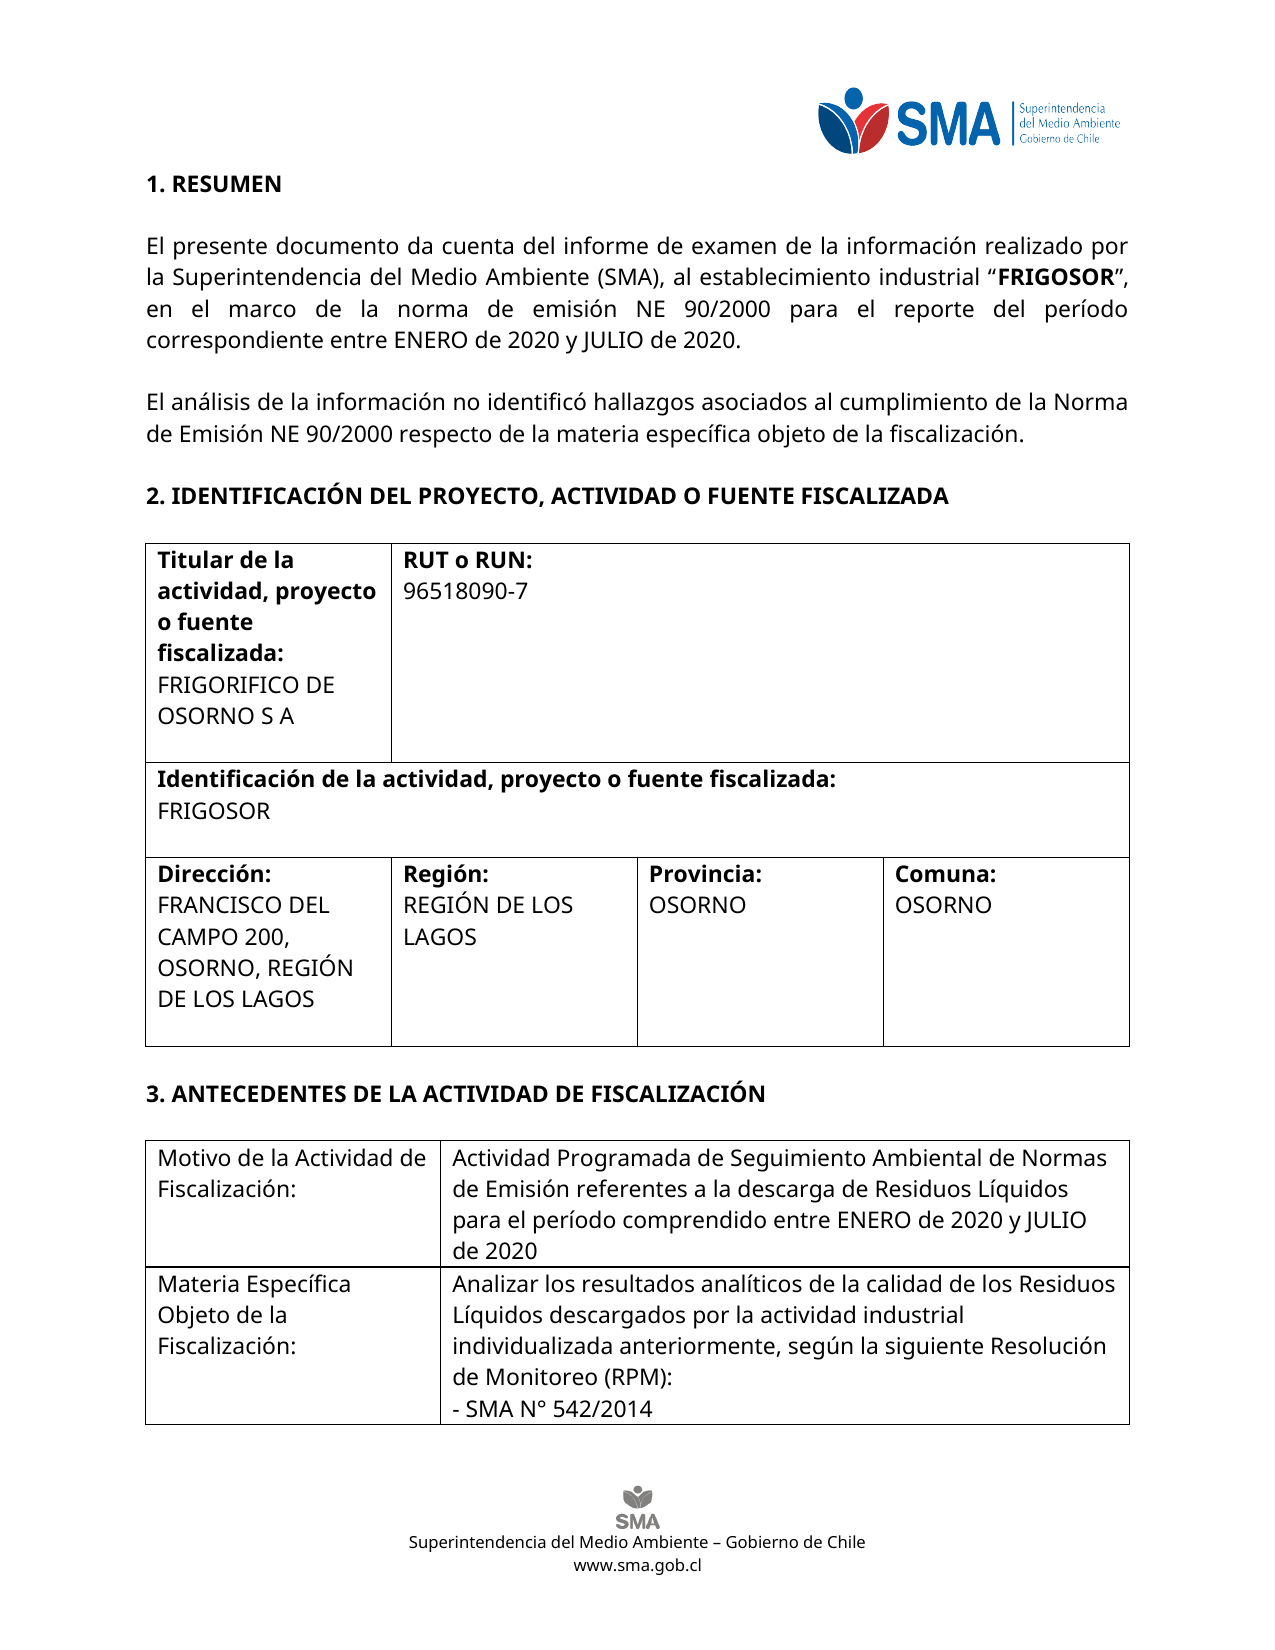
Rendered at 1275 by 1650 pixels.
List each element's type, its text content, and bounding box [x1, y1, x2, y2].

table_header Motivo de la Actividad de Fiscalización: [146, 1141, 440, 1266]
table_cell Provincia: OSORNO [638, 858, 883, 1046]
table_cell Identificación de la actividad, proyecto o fuente fiscalizada: FRIGOSOR [146, 763, 1129, 857]
table_cell Dirección: FRANCISCO DEL CAMPO 200, OSORNO, REGIÓN DE LOS LAGOS [146, 858, 391, 1046]
text 2. IDENTIFICACIÓN DEL PROYECTO, ACTIVIDAD O FUENTE FISCALIZADA [146, 480, 1129, 542]
table_header Titular de la actividad, proyecto o fuente fiscalizada: FRIGORIFICO DE OSORNO S A [146, 544, 391, 762]
text 1. RESUMEN [146, 167, 1129, 230]
text El presente documento da cuenta del informe de examen de la información realizado por la Superintendencia del Medio Ambiente (SMA), al establecimiento industrial “FRIGOSOR”, en el marco de la norma de emisión NE 90/2000 para el reporte del período correspondiente entre ENERO de 2020 y JULIO de 2020. [146, 230, 1129, 355]
table_cell Comuna: OSORNO [884, 858, 1129, 1046]
text 3. ANTECEDENTES DE LA ACTIVIDAD DE FISCALIZACIÓN [146, 1078, 1129, 1140]
picture [808, 73, 1130, 168]
picture [614, 1483, 661, 1531]
table_cell Analizar los resultados analíticos de la calidad de los Residuos Líquidos descargados por la actividad industrial individualizada anteriormente, según la siguiente Resolución de Monitoreo (RPM): - SMA N° 542/2014 [441, 1268, 1129, 1424]
table_cell Materia Específica Objeto de la Fiscalización: [146, 1268, 440, 1424]
table_cell Región: REGIÓN DE LOS LAGOS [392, 858, 637, 1046]
table_header Actividad Programada de Seguimiento Ambiental de Normas de Emisión referentes a la descarga de Residuos Líquidos para el período comprendido entre ENERO de 2020 y JULIO de 2020 [441, 1141, 1129, 1266]
table_header RUT o RUN: 96518090-7 [392, 544, 1129, 762]
text El análisis de la información no identificó hallazgos asociados al cumplimiento de la Norma de Emisión NE 90/2000 respecto de la materia específica objeto de la fiscalización. [146, 386, 1129, 449]
